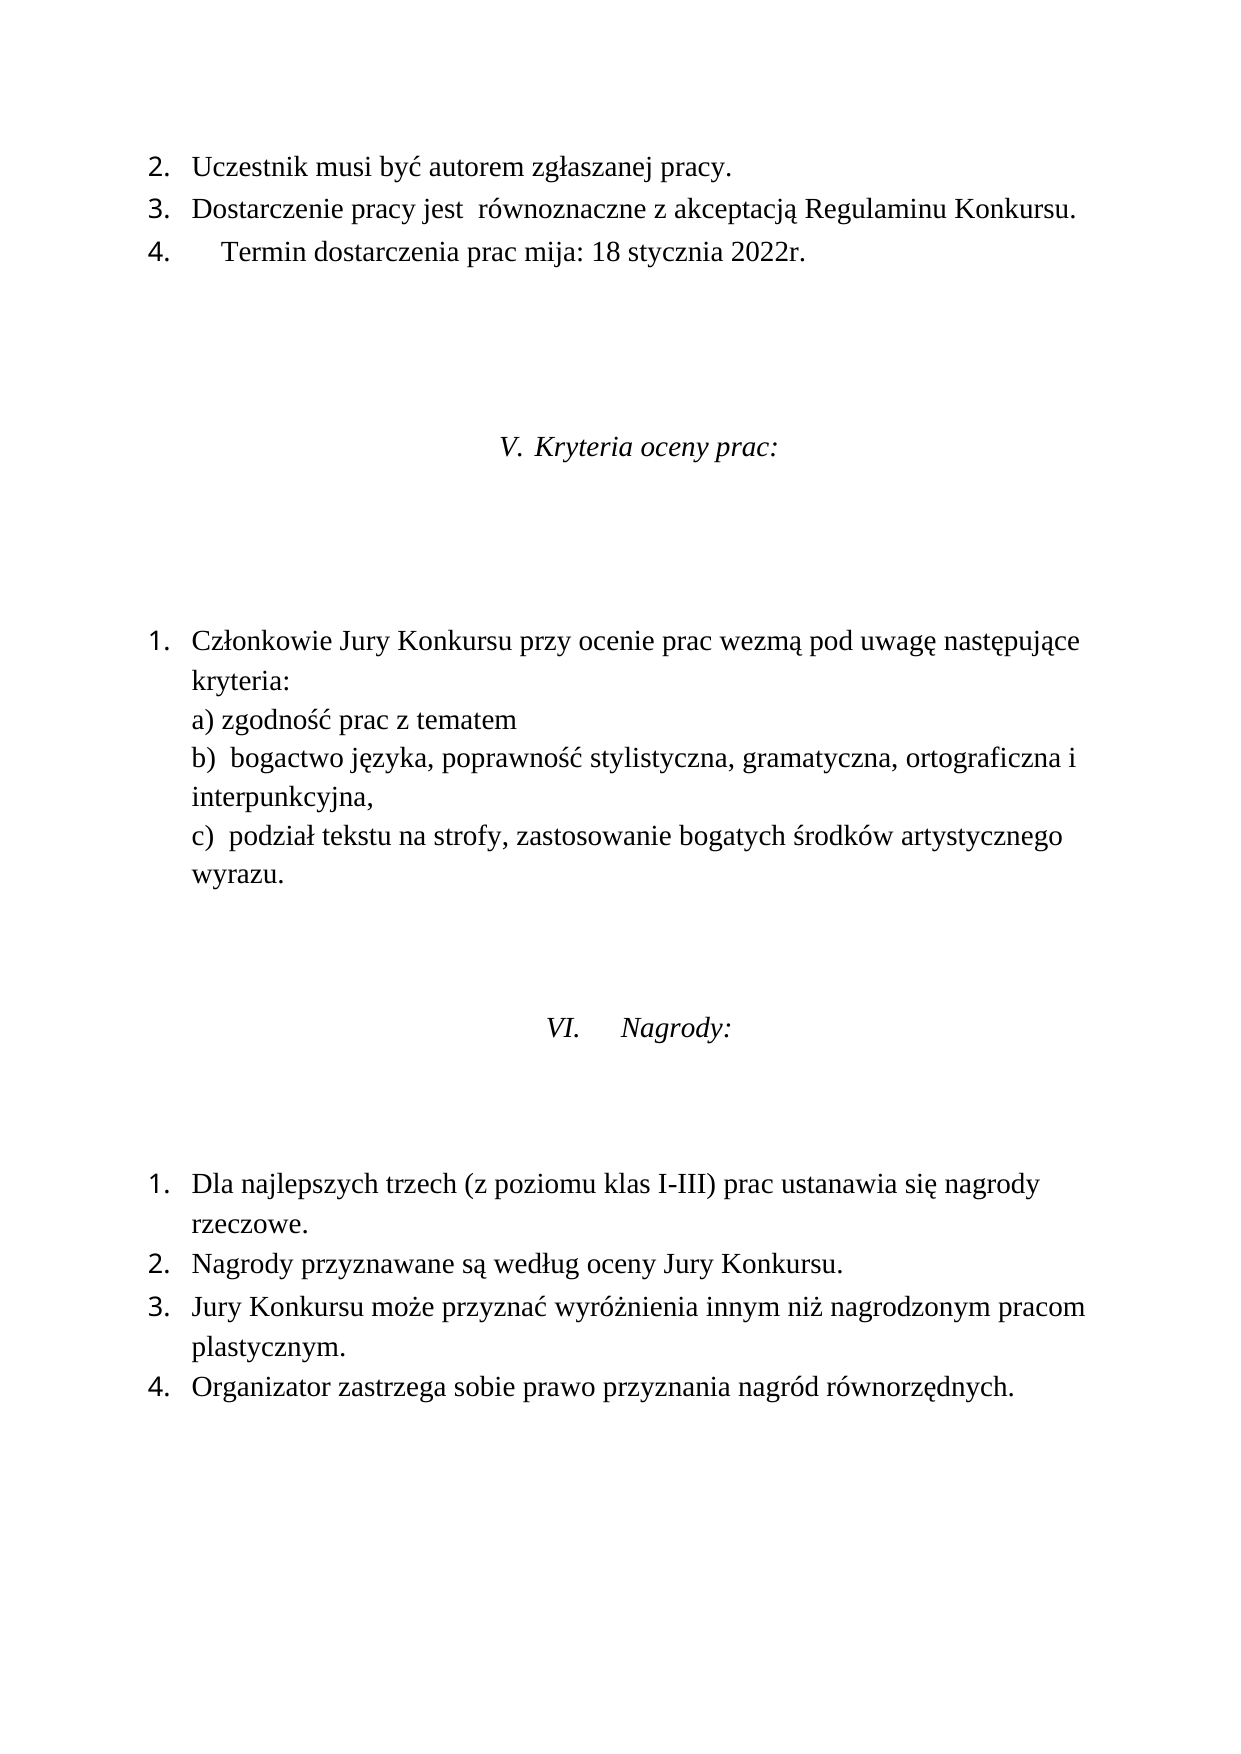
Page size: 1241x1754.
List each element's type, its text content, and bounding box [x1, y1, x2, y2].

list Termin dostarczenia prac mija: 18 stycznia 2022r. [148, 232, 1093, 269]
list Nagrody: [185, 1010, 1093, 1044]
list Nagrody przyznawane są według oceny Jury Konkursu. [148, 1245, 1093, 1282]
list Członkowie Jury Konkursu przy ocenie prac wezmą pod uwagę następujące kryteria: [148, 622, 1093, 697]
list Kryteria oceny prac: [185, 429, 1093, 462]
list Dla najlepszych trzech (z poziomu klas I-III) prac ustanawia się nagrody rzeczowe. [148, 1164, 1093, 1240]
text c) podział tekstu na strofy, zastosowanie bogatych środków artystycznego wyrazu. [191, 818, 1093, 890]
list Dostarczenie pracy jest równoznaczne z akceptacją Regulaminu Konkursu. [148, 190, 1093, 227]
text a) zgodność prac z tematem [191, 702, 1093, 736]
list Organizator zastrzega sobie prawo przyznania nagród równorzędnych. [148, 1368, 1093, 1405]
list Uczestnik musi być autorem zgłaszanej pracy. [148, 148, 1093, 184]
text b) bogactwo języka, poprawność stylistyczna, gramatyczna, ortograficzna i interpunkcyjna, [191, 741, 1093, 813]
list Jury Konkursu może przyznać wyróżnienia innym niż nagrodzonym pracom plastycznym. [148, 1287, 1093, 1363]
